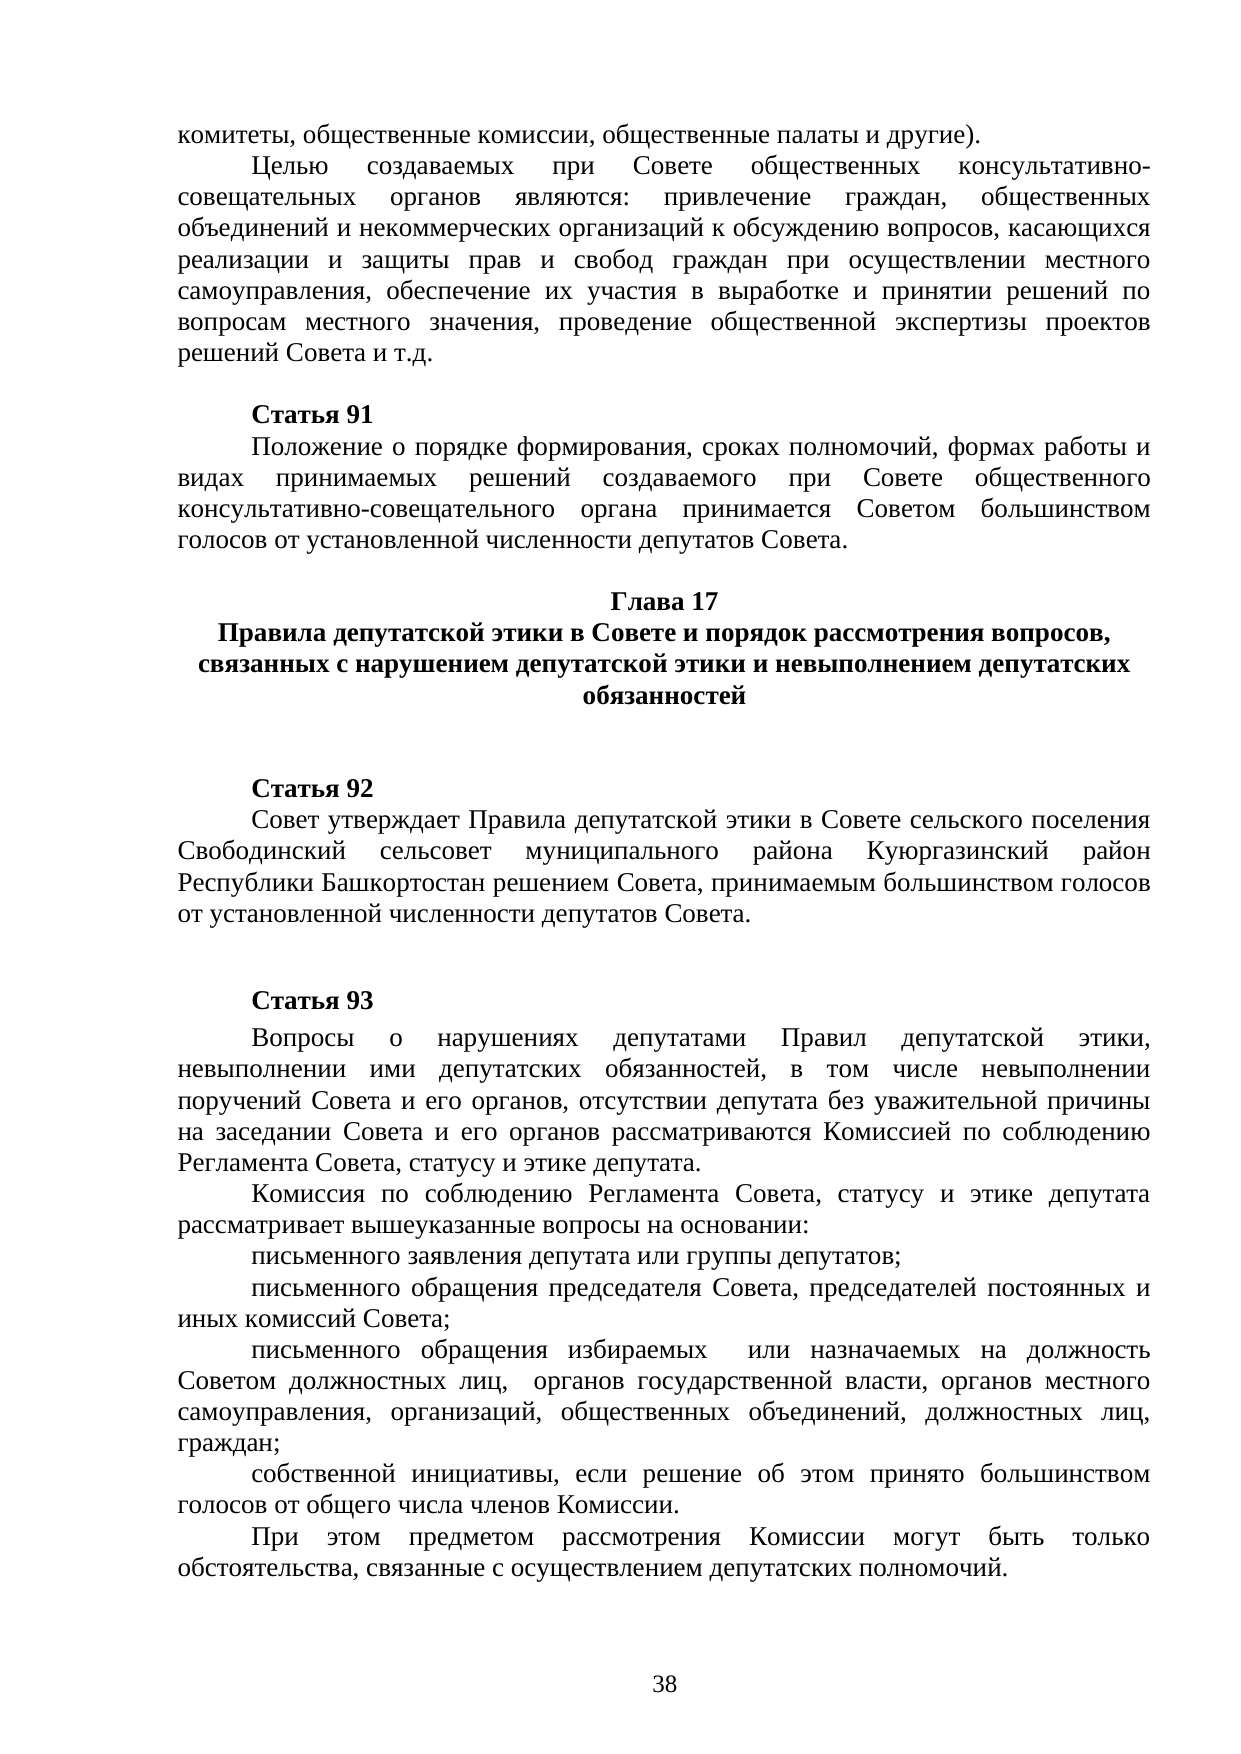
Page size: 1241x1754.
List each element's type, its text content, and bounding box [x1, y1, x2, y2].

text Совет утверждает Правила депутатской этики в Совете сельского поселения Свободинский сельсовет муниципального района Куюргазинский район Республики Башкортостан решением Совета, принимаемым большинством голосов от установленной численности депутатов Совета. [177, 803, 1152, 928]
subtitle Статья 93 [177, 984, 1152, 1015]
text При этом предметом рассмотрения Комиссии могут быть только обстоятельства, связанные с осуществлением депутатских полномочий. [177, 1520, 1152, 1582]
text Статья 92 [177, 772, 1152, 803]
text собственной инициативы, если решение об этом принято большинством голосов от общего числа членов Комиссии. [177, 1457, 1152, 1520]
text письменного обращения избираемых или назначаемых на должность Советом должностных лиц, органов государственной власти, органов местного самоуправления, организаций, общественных объединений, должностных лиц, граждан; [177, 1333, 1152, 1457]
text письменного обращения председателя Совета, председателей постоянных и иных комиссий Совета; [177, 1271, 1152, 1333]
subtitle Правила депутатской этики в Совете и порядок рассмотрения вопросов, связанных с нарушением депутатской этики и невыполнением депутатских обязанностей [177, 616, 1152, 710]
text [177, 118, 1152, 149]
text Положение о порядке формирования, сроках полномочий, формах работы и видах принимаемых решений создаваемого при Совете общественного консультативно-совещательного органа принимается Советом большинством голосов от установленной численности депутатов Совета. [177, 429, 1152, 554]
text Вопросы о нарушениях депутатами Правил депутатской этики, невыполнении ими депутатских обязанностей, в том числе невыполнении поручений Совета и его органов, отсутствии депутата без уважительной причины на заседании Совета и его органов рассматриваются Комиссией по соблюдению Регламента Совета, статусу и этике депутата. [177, 1021, 1152, 1177]
text Статья 91 [177, 398, 1152, 429]
text письменного заявления депутата или группы депутатов; [177, 1239, 1152, 1271]
text Целью создаваемых при Совете общественных консультативно-совещательных органов являются: привлечение граждан, общественных объединений и некоммерческих организаций к обсуждению вопросов, касающихся реализации и защиты прав и свобод граждан при осуществлении местного самоуправления, обеспечение их участия в выработке и принятии решений по вопросам местного значения, проведение общественной экспертизы проектов решений Совета и т.д. [177, 149, 1152, 367]
subtitle Глава 17 [177, 585, 1152, 616]
text Комиссия по соблюдению Регламента Совета, статусу и этике депутата рассматривает вышеуказанные вопросы на основании: [177, 1177, 1152, 1239]
